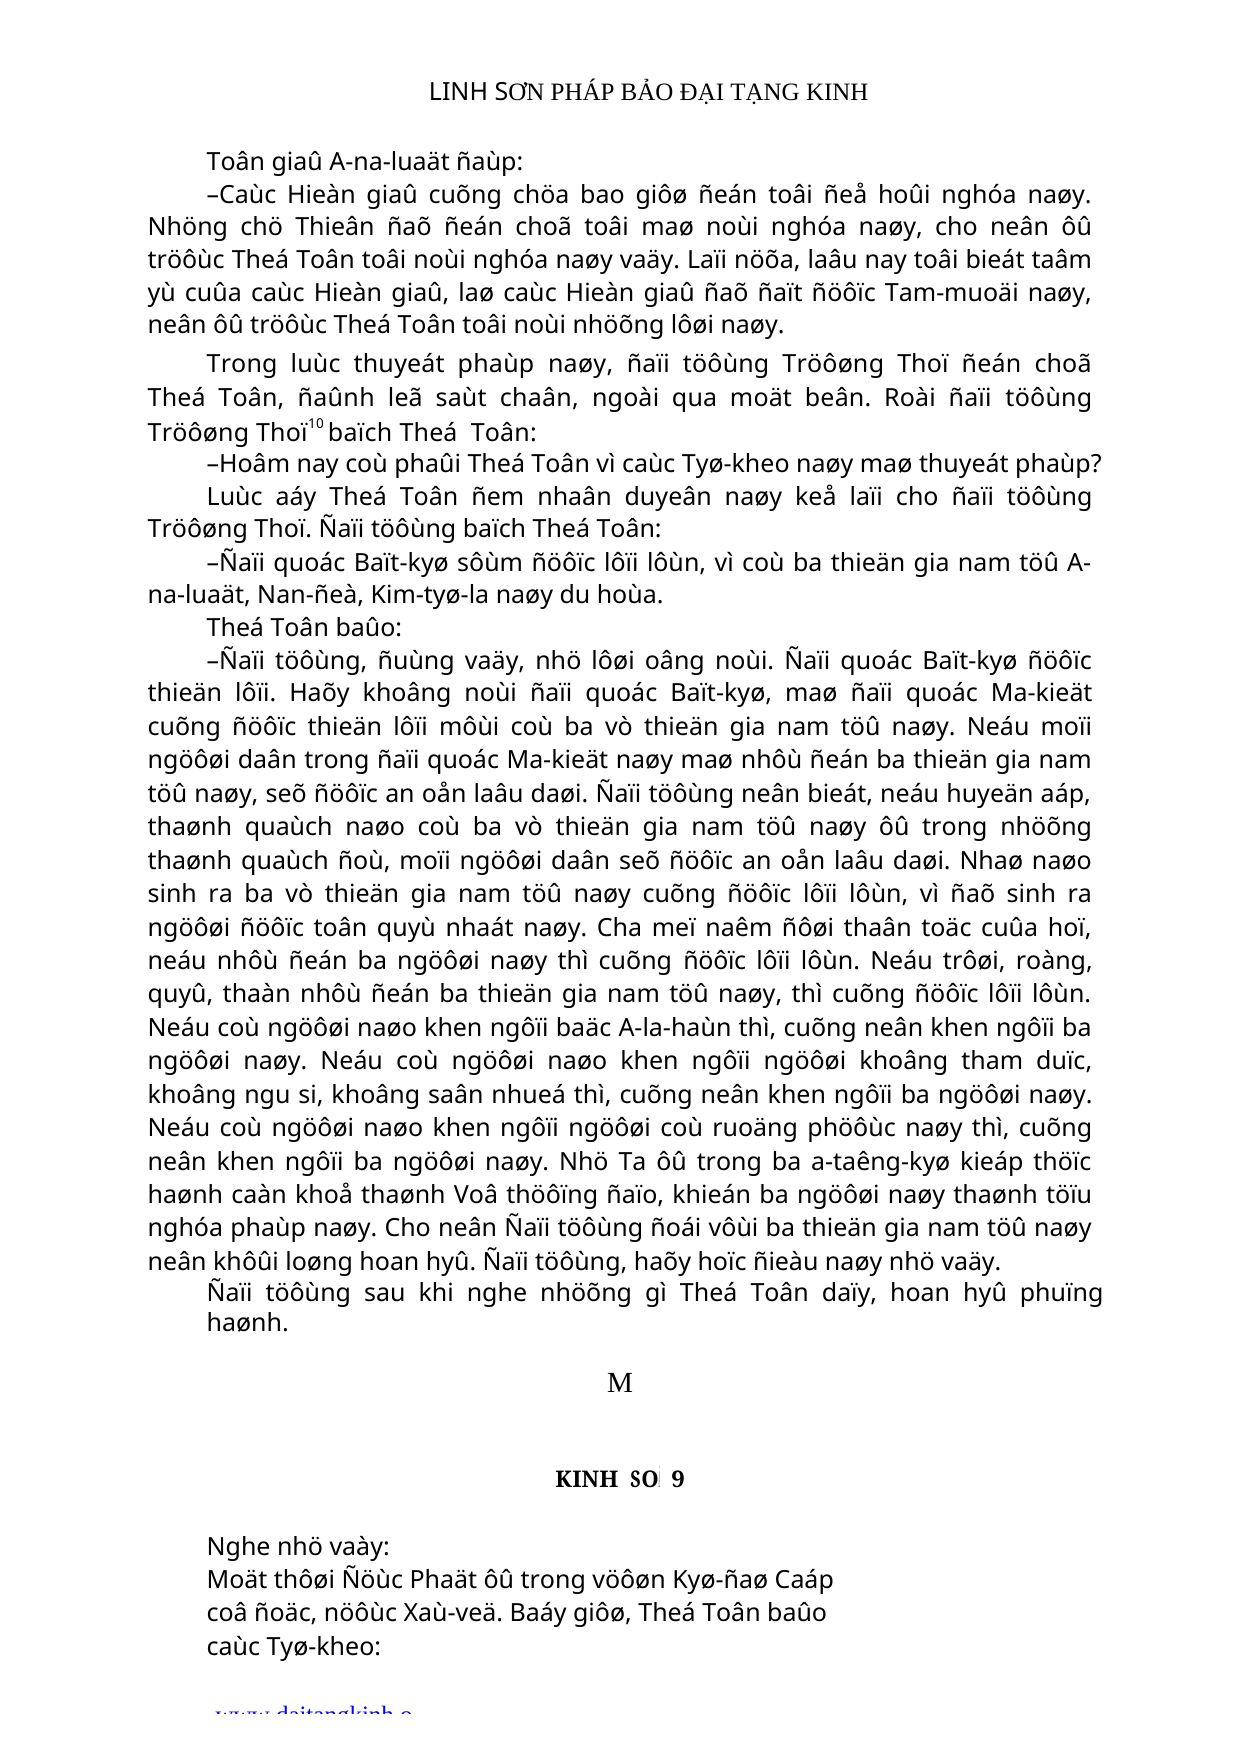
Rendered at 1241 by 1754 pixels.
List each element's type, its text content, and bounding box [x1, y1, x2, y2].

text Trong luùc thuyeát phaùp naøy, ñaïi töôùng Tröôøng Thoï ñeán choã Theá Toân, ñaûnh leã saùt chaân, ngoài qua moät beân. Roài ñaïi töôùng Tröôøng Thoï10 baïch Theá Toân: [147, 346, 1092, 448]
text Moät thôøi Ñöùc Phaät ôû trong vöôøn Kyø-ñaø Caáp coâ ñoäc, nöôùc Xaù-veä. Baáy giôø, Theá Toân baûo caùc Tyø-kheo: [206, 1562, 879, 1662]
text –Caùc Hieàn giaû cuõng chöa bao giôø ñeán toâi ñeå hoûi nghóa naøy. Nhöng chö Thieân ñaõ ñeán choã toâi maø noùi nghóa naøy, cho neân ôû tröôùc Theá Toân toâi noùi nghóa naøy vaäy. Laïi nöõa, laâu nay toâi bieát taâm yù cuûa caùc Hieàn giaû, laø caùc Hieàn giaû ñaõ ñaït ñöôïc Tam-muoäi naøy, neân ôû tröôùc Theá Toân toâi noùi nhöõng lôøi naøy. [147, 177, 1093, 341]
text Ñaïi töôùng sau khi nghe nhöõng gì Theá Toân daïy, hoan hyû phuïng haønh. [206, 1278, 1105, 1338]
subtitle M [135, 1365, 1104, 1399]
text Luùc aáy Theá Toân ñem nhaân duyeân naøy keå laïi cho ñaïi töôùng Tröôøng Thoï. Ñaïi töôùng baïch Theá Toân: [147, 479, 1093, 545]
text Toân giaû A-na-luaät ñaùp: [206, 145, 1105, 177]
text Theá Toân baûo: [206, 611, 1105, 642]
text –Ñaïi töôùng, ñuùng vaäy, nhö lôøi oâng noùi. Ñaïi quoác Baït-kyø ñöôïc thieän lôïi. Haõy khoâng noùi ñaïi quoác Baït-kyø, maø ñaïi quoác Ma-kieät cuõng ñöôïc thieän lôïi môùi coù ba vò thieän gia nam töû naøy. Neáu moïi ngöôøi daân trong ñaïi quoác Ma-kieät naøy maø nhôù ñeán ba thieän gia nam töû naøy, seõ ñöôïc an oån laâu daøi. Ñaïi töôùng neân bieát, neáu huyeän aáp, thaønh quaùch naøo coù ba vò thieän gia nam töû naøy ôû trong nhöõng thaønh quaùch ñoù, moïi ngöôøi daân seõ ñöôïc an oån laâu daøi. Nhaø naøo sinh ra ba vò thieän gia nam töû naøy cuõng ñöôïc lôïi lôùn, vì ñaõ sinh ra ngöôøi ñöôïc toân quyù nhaát naøy. Cha meï naêm ñôøi thaân toäc cuûa hoï, neáu nhôù ñeán ba ngöôøi naøy thì cuõng ñöôïc lôïi lôùn. Neáu trôøi, roàng, quyû, thaàn nhôù ñeán ba thieän gia nam töû naøy, thì cuõng ñöôïc lôïi lôùn. Neáu coù ngöôøi naøo khen ngôïi baäc A-la-haùn thì, cuõng neân khen ngôïi ba ngöôøi naøy. Neáu coù ngöôøi naøo khen ngôïi ngöôøi khoâng tham duïc, khoâng ngu si, khoâng saân nhueá thì, cuõng neân khen ngôïi ba ngöôøi naøy. Neáu coù ngöôøi naøo khen ngôïi ngöôøi coù ruoäng phöôùc naøy thì, cuõng neân khen ngôïi ba ngöôøi naøy. Nhö Ta ôû trong ba a-taêng-kyø kieáp thöïc haønh caàn khoå thaønh Voâ thöôïng ñaïo, khieán ba ngöôøi naøy thaønh töïu nghóa phaùp naøy. Cho neân Ñaïi töôùng ñoái vôùi ba thieän gia nam töû naøy neân khôûi loøng hoan hyû. Ñaïi töôùng, haõy hoïc ñieàu naøy nhö vaäy. [147, 642, 1093, 1278]
text KINH SOÁ 9 [544, 1463, 696, 1494]
text –Hoâm nay coù phaûi Theá Toân vì caùc Tyø-kheo naøy maø thuyeát phaùp? [206, 448, 1105, 479]
text –Ñaïi quoác Baït-kyø sôùm ñöôïc lôïi lôùn, vì coù ba thieän gia nam töû A-na-luaät, Nan-ñeà, Kim-tyø-la naøy du hoùa. [147, 545, 1093, 611]
text Nghe nhö vaày: [206, 1530, 1105, 1562]
